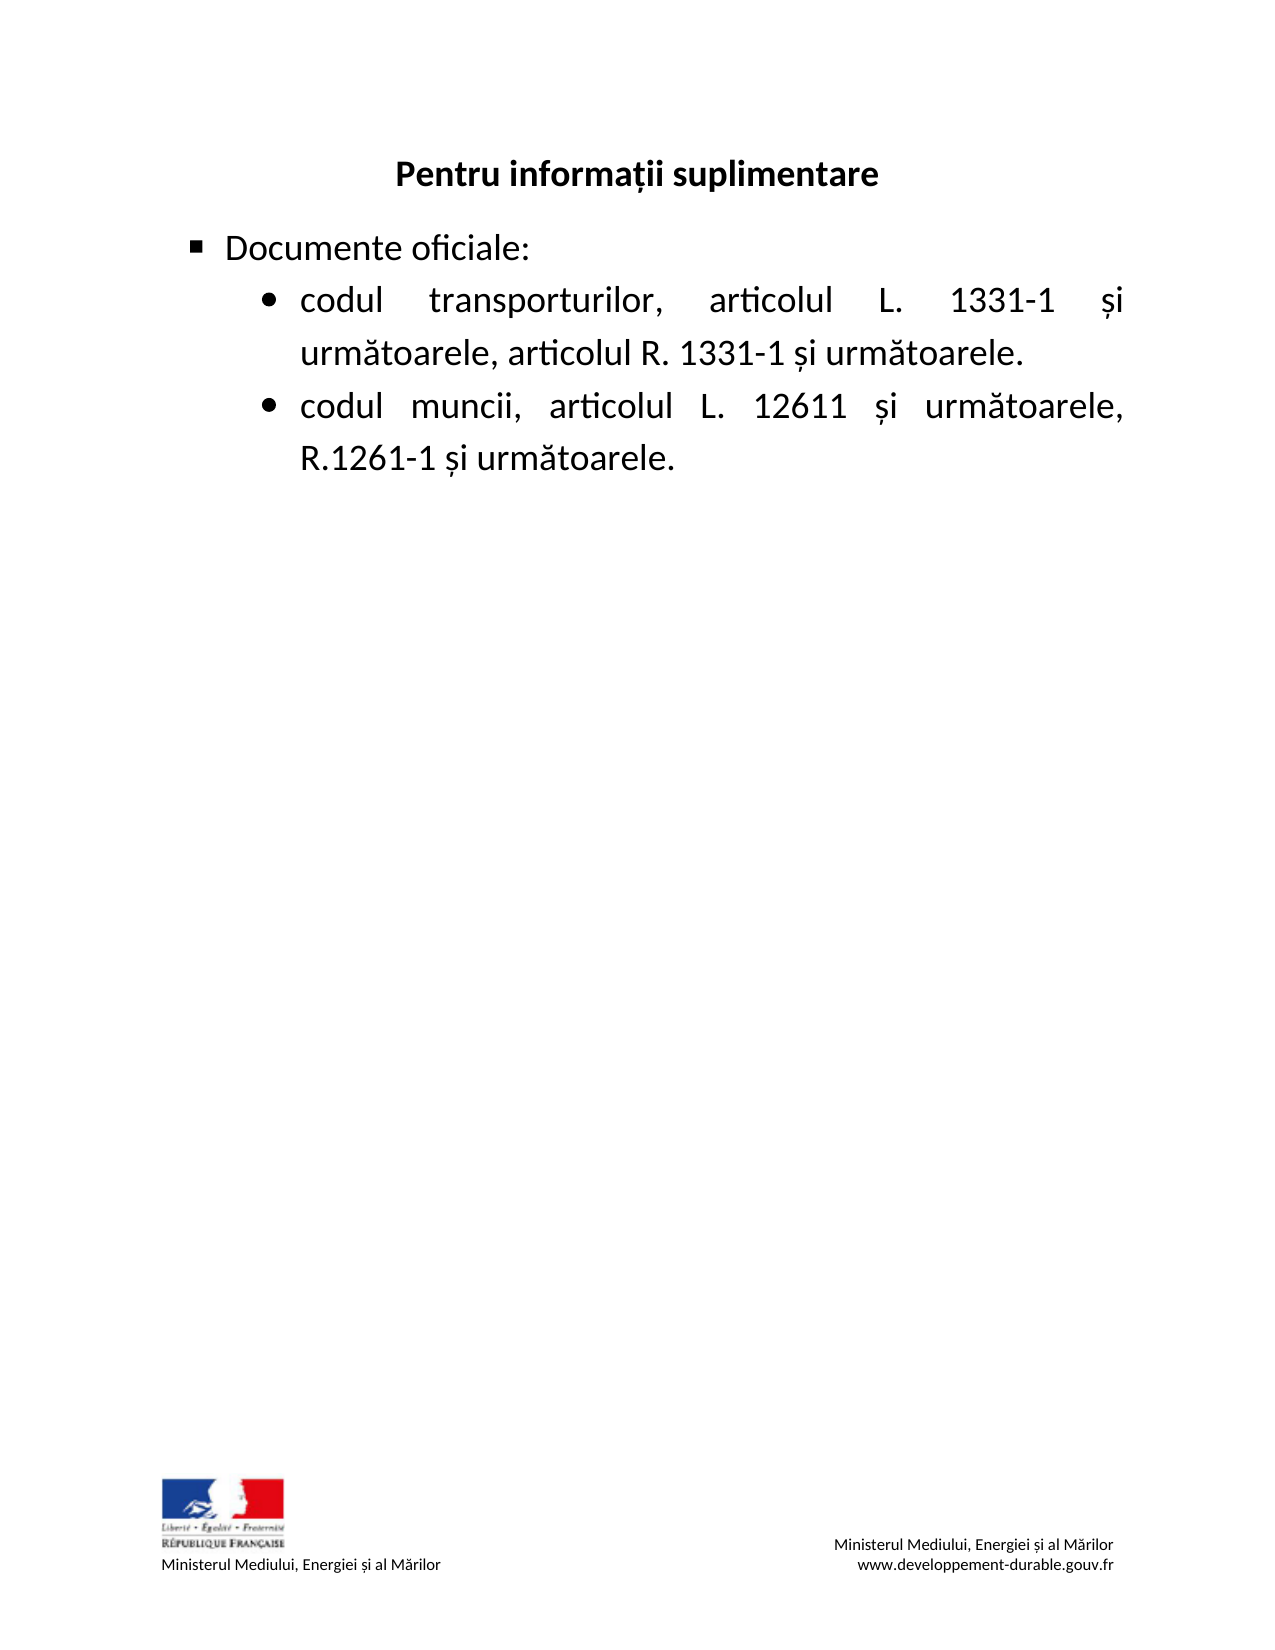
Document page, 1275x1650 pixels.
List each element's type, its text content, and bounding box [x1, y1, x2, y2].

list codul muncii, articolul L. 12611 şi următoarele, R.1261-1 şi următoarele. [262, 382, 1125, 480]
list codul transporturilor, articolul L. 1331-1 şi următoarele, articolul R. 1331-1 şi următoarele. [262, 276, 1125, 375]
list Documente oficiale: [187, 223, 1125, 269]
text Pentru informaţii suplimentare [150, 150, 1125, 196]
